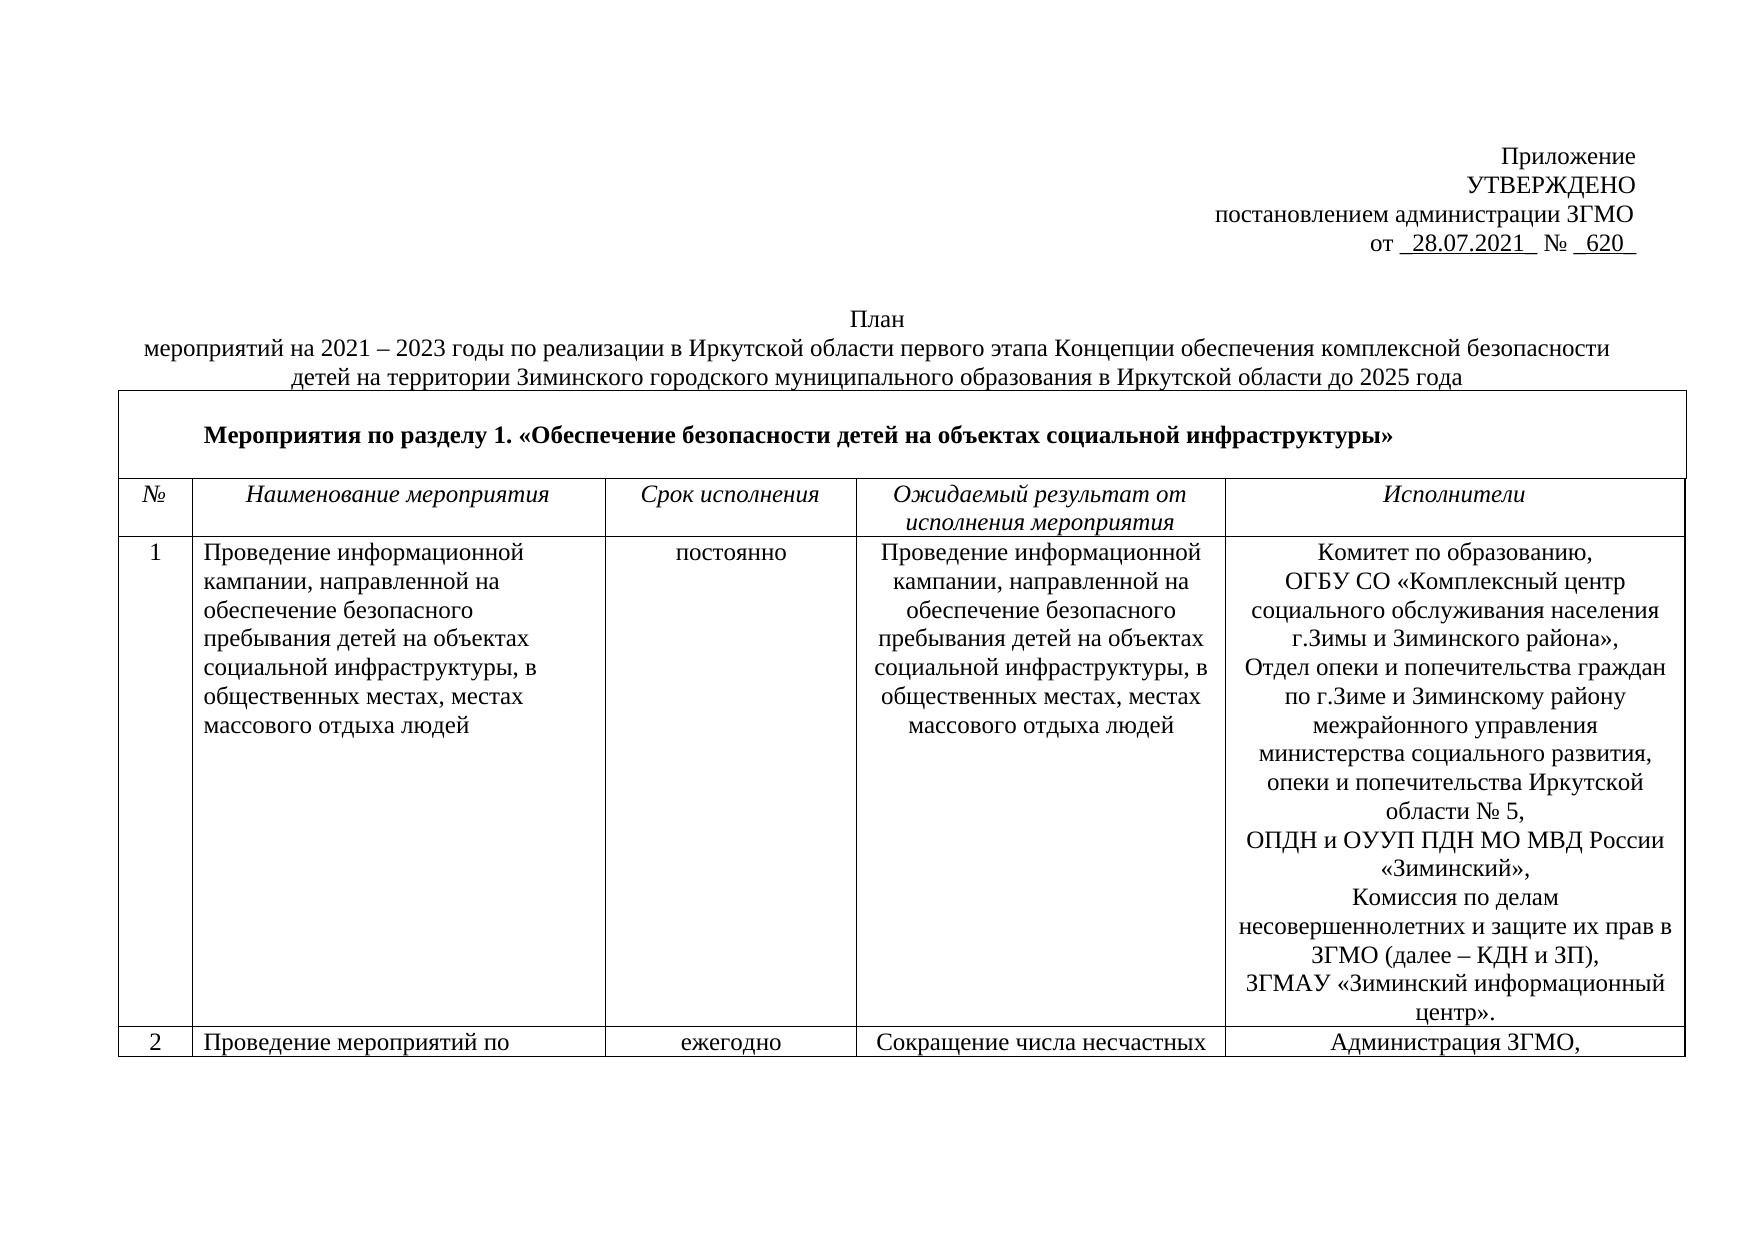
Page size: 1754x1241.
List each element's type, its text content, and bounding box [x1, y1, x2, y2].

text УТВЕРЖДЕНО [561, 170, 1636, 199]
table_header Мероприятия по разделу 1. «Обеспечение безопасности детей на объектах социальной инфраструктуры» [119, 391, 1686, 478]
table_cell Наименование мероприятия [193, 479, 605, 536]
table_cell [1226, 1027, 1684, 1056]
text План [118, 304, 1636, 333]
text от _28.07.2021_ № _620_ [561, 228, 1636, 256]
table_cell Комитет по образованию, ОГБУ СО «Комплексный центр социального обслуживания населения г.Зимы и Зиминского района», Отдел опеки и попечительства граждан по г.Зиме и Зиминскому району межрайонного управления министерства социального развития, опеки и попечительства Иркутской области № 5, ОПДН и ОУУП ПДН МО МВД России «Зиминский», Комиссия по делам несовершеннолетних и защите их прав в ЗГМО (далее – КДН и ЗП), ЗГМАУ «Зиминский информационный центр». [1226, 537, 1684, 1026]
table_cell Ожидаемый результат от исполнения мероприятия [857, 479, 1225, 536]
table_cell постоянно [606, 537, 856, 1026]
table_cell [857, 1027, 1225, 1056]
table_cell Проведение информационной кампании, направленной на обеспечение безопасного пребывания детей на объектах социальной инфраструктуры, в общественных местах, местах массового отдыха людей [193, 537, 605, 1026]
table_cell Срок исполнения [606, 479, 856, 536]
text постановлением администрации ЗГМО [561, 199, 1636, 228]
text Приложение [561, 141, 1636, 170]
table_cell 1 [119, 537, 192, 1026]
table_cell ежегодно [606, 1027, 856, 1056]
table_cell Исполнители [1226, 479, 1684, 536]
table_cell 2 [119, 1027, 192, 1056]
text мероприятий на 2021 – 2023 годы по реализации в Иркутской области первого этапа Концепции обеспечения комплексной безопасности детей на территории Зиминского городского муниципального образования в Иркутской области до 2025 года [118, 333, 1636, 390]
table_cell № [119, 479, 192, 536]
table_cell Проведение информационной кампании, направленной на обеспечение безопасного пребывания детей на объектах социальной инфраструктуры, в общественных местах, местах массового отдыха людей [857, 537, 1225, 1026]
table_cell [193, 1027, 605, 1056]
